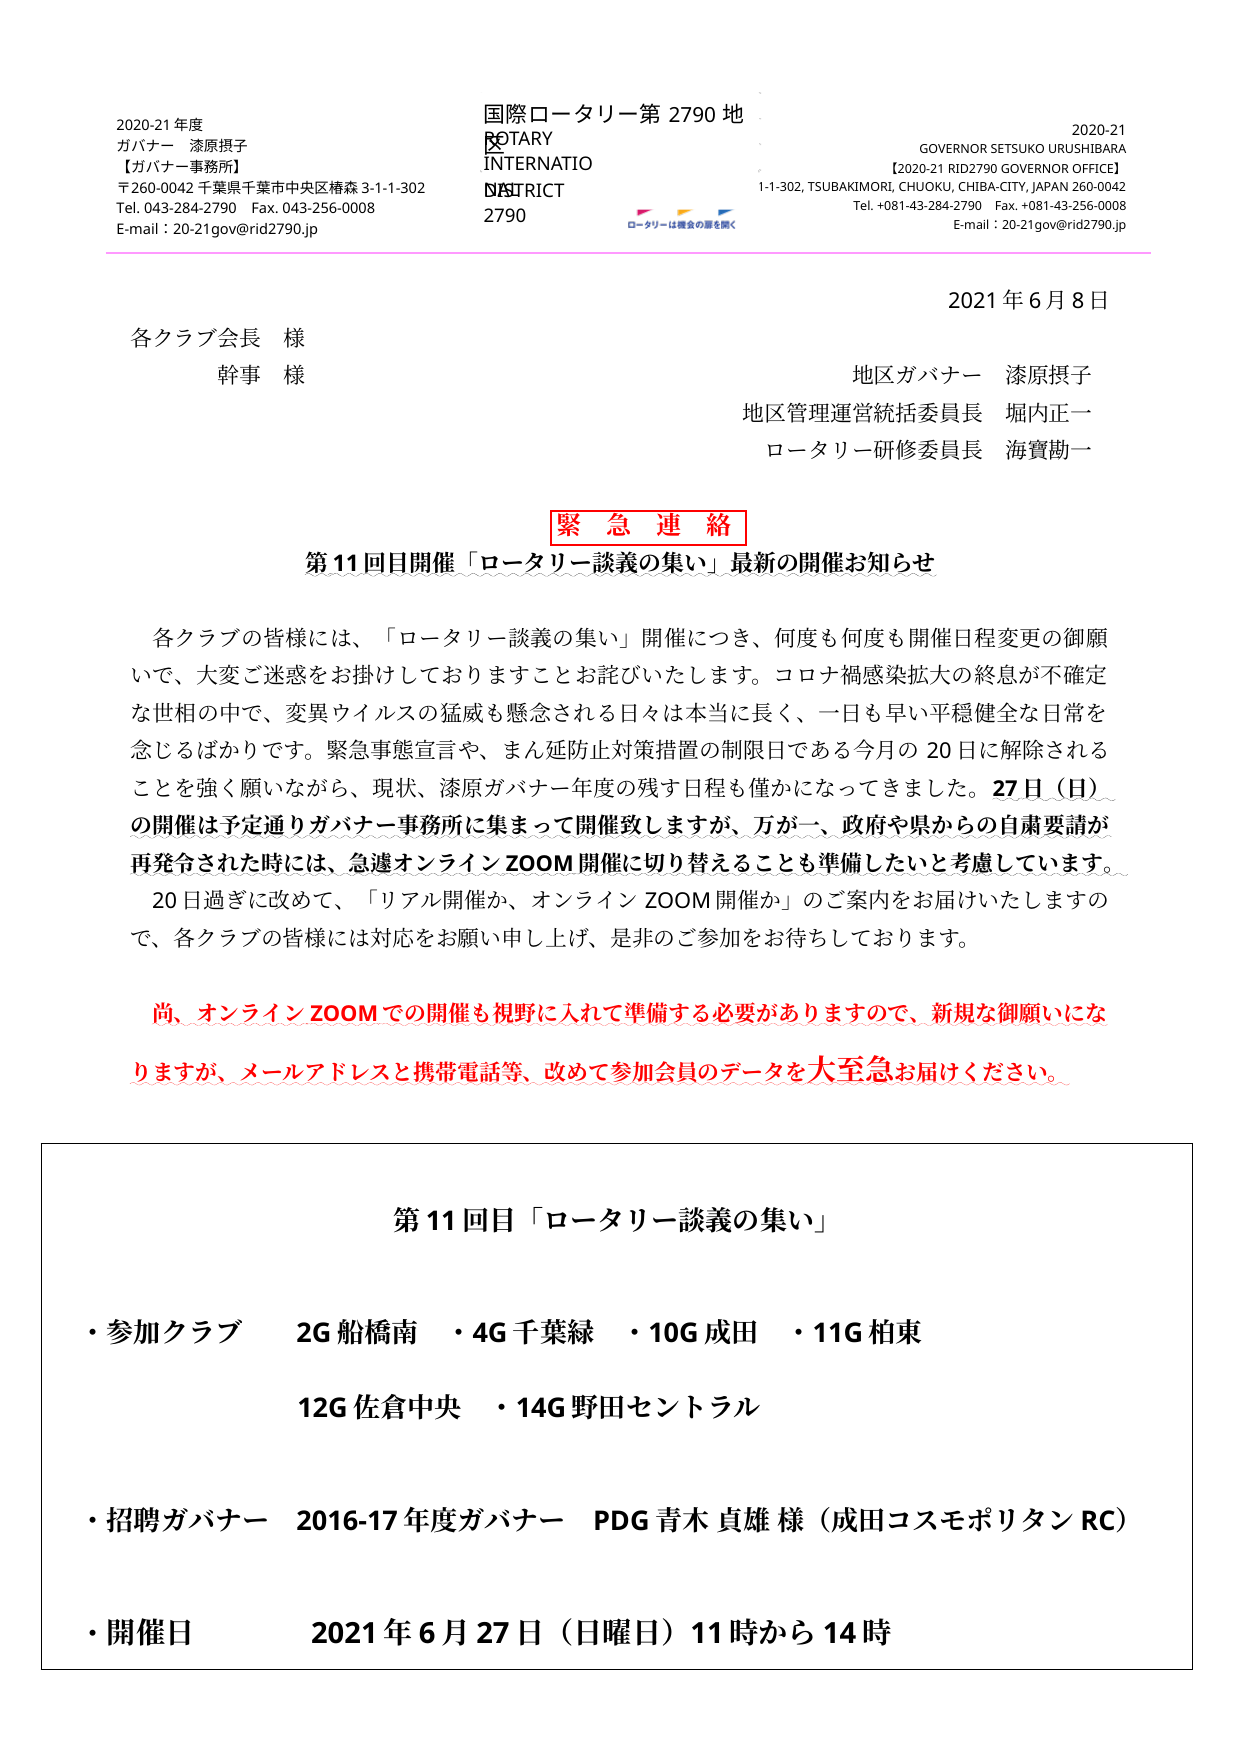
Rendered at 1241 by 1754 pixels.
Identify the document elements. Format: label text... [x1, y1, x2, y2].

text 各クラブの皆様には、「ロータリー談義の集い」開催につき、何度も何度も開催日程変更の御願いで、大変ご迷惑をお掛けしておりますことお詫びいたします。コロナ禍感染拡大の終息が不確定な世相の中で、変異ウイルスの猛威も懸念される日々は本当に長く、一日も早い平穏健全な日常を念じるばかりです。緊急事態宣言や、まん延防止対策措置の制限日である今月の20日に解除されることを強く願いながら、現状、漆原ガバナー年度の残す日程も僅かになってきました。27日（日）の開催は予定通りガバナー事務所に集まって開催致しますが、万が一、政府や県からの自粛要請が再発令された時には、急遽オンラインZOOM開催に切り替えることも準備したいと考慮しています。 [130, 836, 1110, 875]
text ロータリー研修委員長 海寶勘一 [130, 430, 1110, 468]
text 第11回目開催「ロータリー談義の集い」最新の開催お知らせ [130, 543, 1110, 580]
text 各クラブの皆様には、「ロータリー談義の集い」開催につき、何度も何度も開催日程変更の御願いで、大変ご迷惑をお掛けしておりますことお詫びいたします。コロナ禍感染拡大の終息が不確定な世相の中で、変異ウイルスの猛威も懸念される日々は本当に長く、一日も早い平穏健全な日常を念じるばかりです。緊急事態宣言や、まん延防止対策措置の制限日である今月の20日に解除されることを強く願いながら、現状、漆原ガバナー年度の残す日程も僅かになってきました。27日（日）の開催は予定通りガバナー事務所に集まって開催致しますが、万が一、政府や県からの自粛要請が再発令された時には、急遽オンラインZOOM開催に切り替えることも準備したいと考慮しています。 [130, 618, 1110, 838]
text 20日過ぎに改めて、「リアル開催か、オンラインZOOM開催か」のご案内をお届けいたしますので、各クラブの皆様には対応をお願い申し上げ、是非のご参加をお待ちしております。 [130, 880, 1110, 955]
text 幹事 様 地区ガバナー 漆原摂子 [130, 355, 1110, 393]
text 尚、オンラインZOOMでの開催も視野に入れて準備する必要がありますので、新規な御願いになりますが、メールアドレスと携帯電話等、改めて参加会員のデータを大至急お届けください。 [130, 993, 1110, 1105]
text 各クラブ会長 様 [130, 318, 1110, 355]
picture [621, 210, 742, 229]
text 地区管理運営統括委員長 堀内正一 [130, 393, 1110, 430]
text 2021年6月8日 [130, 280, 1110, 318]
text 緊 急 連 絡 [130, 505, 1110, 543]
